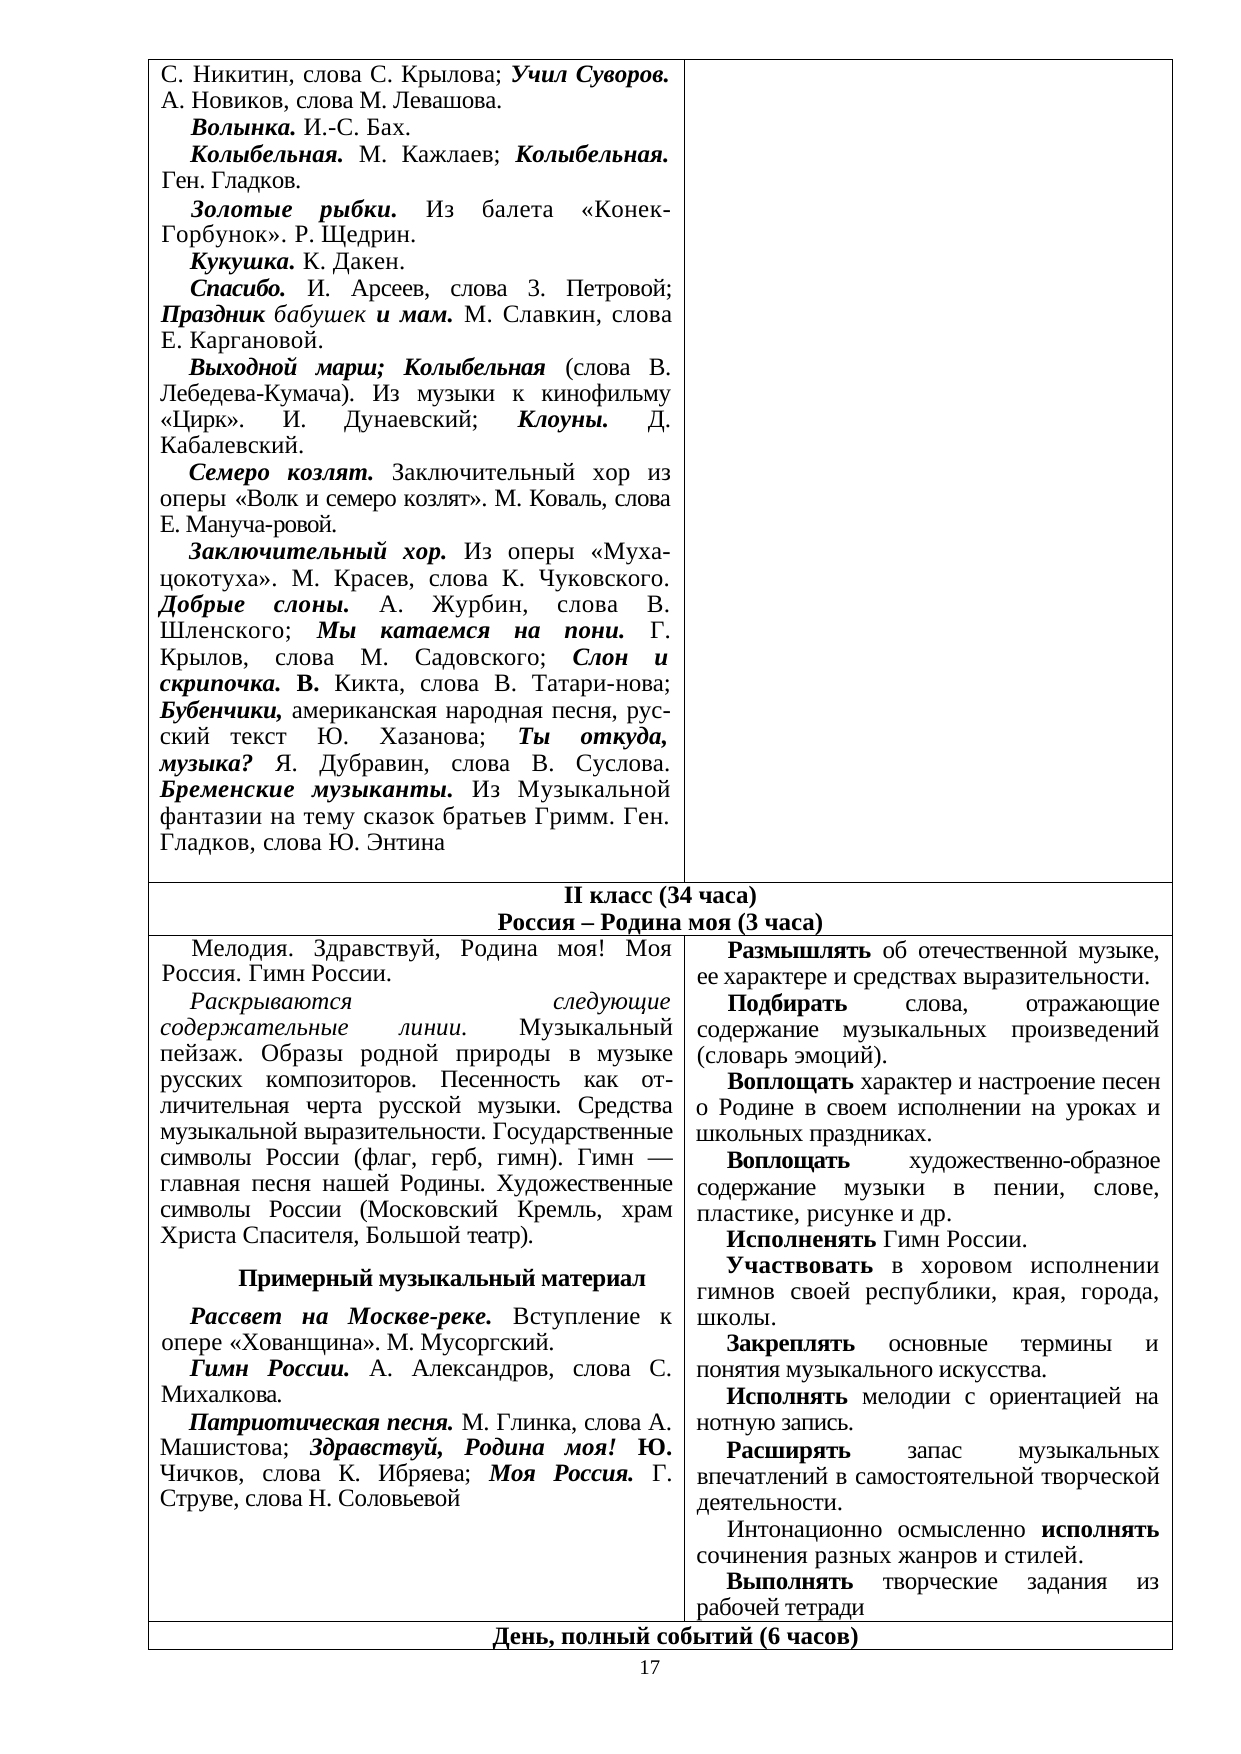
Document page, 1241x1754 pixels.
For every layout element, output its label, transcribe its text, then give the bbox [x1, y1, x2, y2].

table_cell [685, 60, 1172, 882]
table_cell Размышлять об отечественной музыке, ее характере и средствах выразительности. Подбирать слова, отражающие содержание музыкальных произведений (словарь эмоций). Воплощать характер и настроение песен о Родине в своем исполнении на уроках и школьных праздниках. Воплощать художественно-образное содержание музыки в пении, слове, пластике, рисунке и др. Исполненять Гимн России. Участвовать в хоровом исполнении гимнов своей республики, края, города, школы. Закреплять основные термины и понятия музыкального искусства. Исполнять мелодии с ориентацией на нотную запись. Расширять запас музыкальных впечатлений в самостоятельной творческой деятельности. Интонационно осмысленно исполнять сочинения разных жанров и стилей. Выполнять творческие задания из рабочей тетради [685, 936, 1172, 1621]
table_cell Мелодия. Здравствуй, Родина моя! Моя Россия. Гимн России. Раскрываются следующие содержательные линии. Музыкальный пейзаж. Образы родной природы в музыке русских композиторов. Песенность как отличительная черта русской музыки. Средства музыкальной выразительности. Государственные символы России (флаг, герб, гимн). Гимн — главная песня нашей Родины. Художественные символы России (Московский Кремль, храм Христа Спасителя, Большой театр). Примерный музыкальный материал Рассвет на Москве-реке. Вступление к опере «Хованщина». М. Мусоргский. Гимн России. А. Александров, слова С. Михалкова. Патриотическая песня. М. Глинка, слова А. Машистова; Здравствуй, Родина моя! Ю. Чичков, слова К. Ибряева; Моя Россия. Г. Струве, слова Н. Соловьевой [149, 936, 684, 1621]
table_cell День, полный событий (6 часов) [149, 1622, 1172, 1649]
table_cell II класс (34 часа) Россия – Родина моя (3 часа) [149, 883, 1172, 935]
